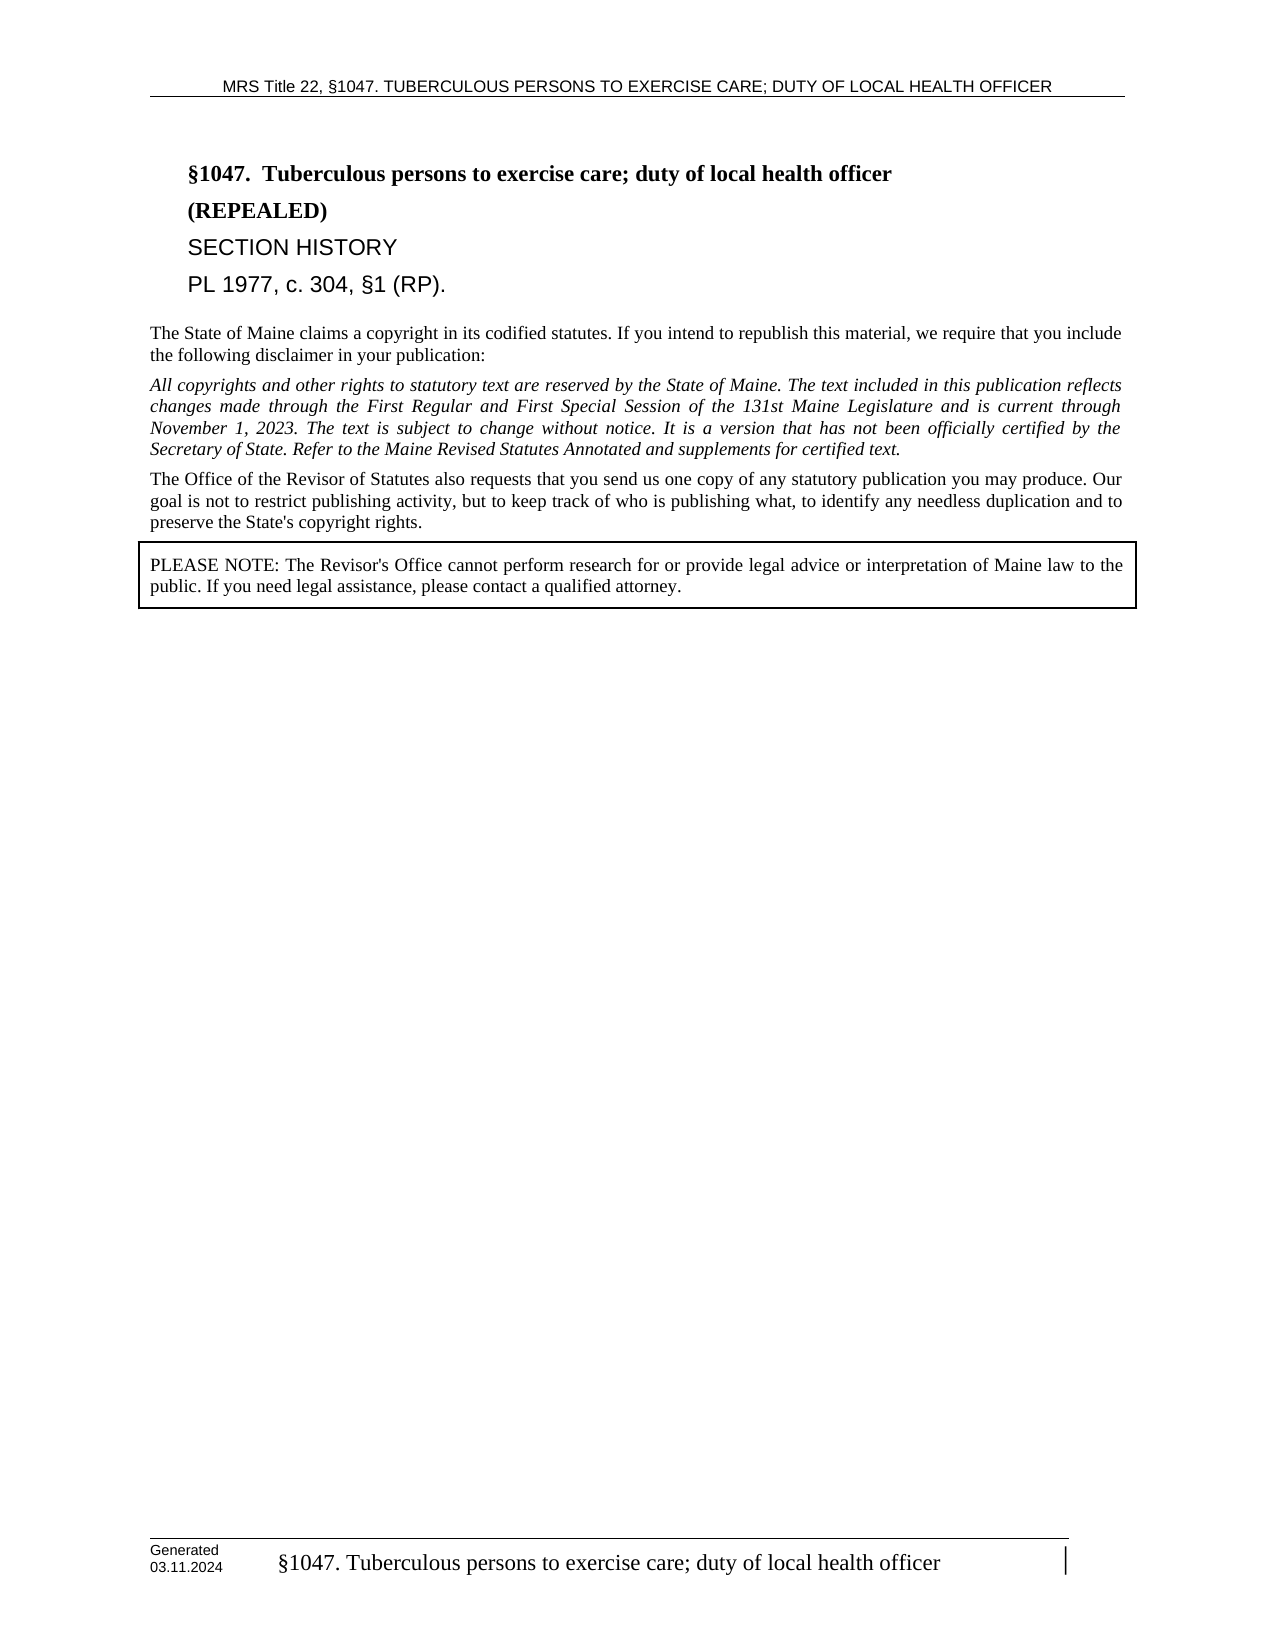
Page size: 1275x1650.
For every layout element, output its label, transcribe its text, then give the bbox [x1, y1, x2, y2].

text SECTION HISTORY [187, 234, 1125, 260]
text PL 1977, c. 304, §1 (RP). [187, 271, 1125, 297]
text PLEASE NOTE: The Revisor's Office cannot perform research for or provide legal advice or interpretation of Maine law to the public. If you need legal assistance, please contact a qualified attorney. [140, 543, 1135, 607]
text (REPEALED) [187, 197, 1125, 223]
text The State of Maine claims a copyright in its codified statutes. If you intend to republish this material, we require that you include the following disclaimer in your publication: [150, 322, 1125, 365]
text All copyrights and other rights to statutory text are reserved by the State of Maine. The text included in this publication reflects changes made through the First Regular and First Special Session of the 131st Maine Legislature and is current through November 1, 2023 . The text is subject to change without notice. It is a version that has not been officially certified by the Secretary of State. Refer to the Maine Revised Statutes Annotated and supplements for certified text. [150, 373, 1125, 460]
text The Office of the Revisor of Statutes also requests that you send us one copy of any statutory publication you may produce. Our goal is not to restrict publishing activity, but to keep track of who is publishing what, to identify any needless duplication and to preserve the State's copyright rights. [150, 468, 1125, 533]
text §1047. Tuberculous persons to exercise care; duty of local health officer [187, 160, 1125, 187]
